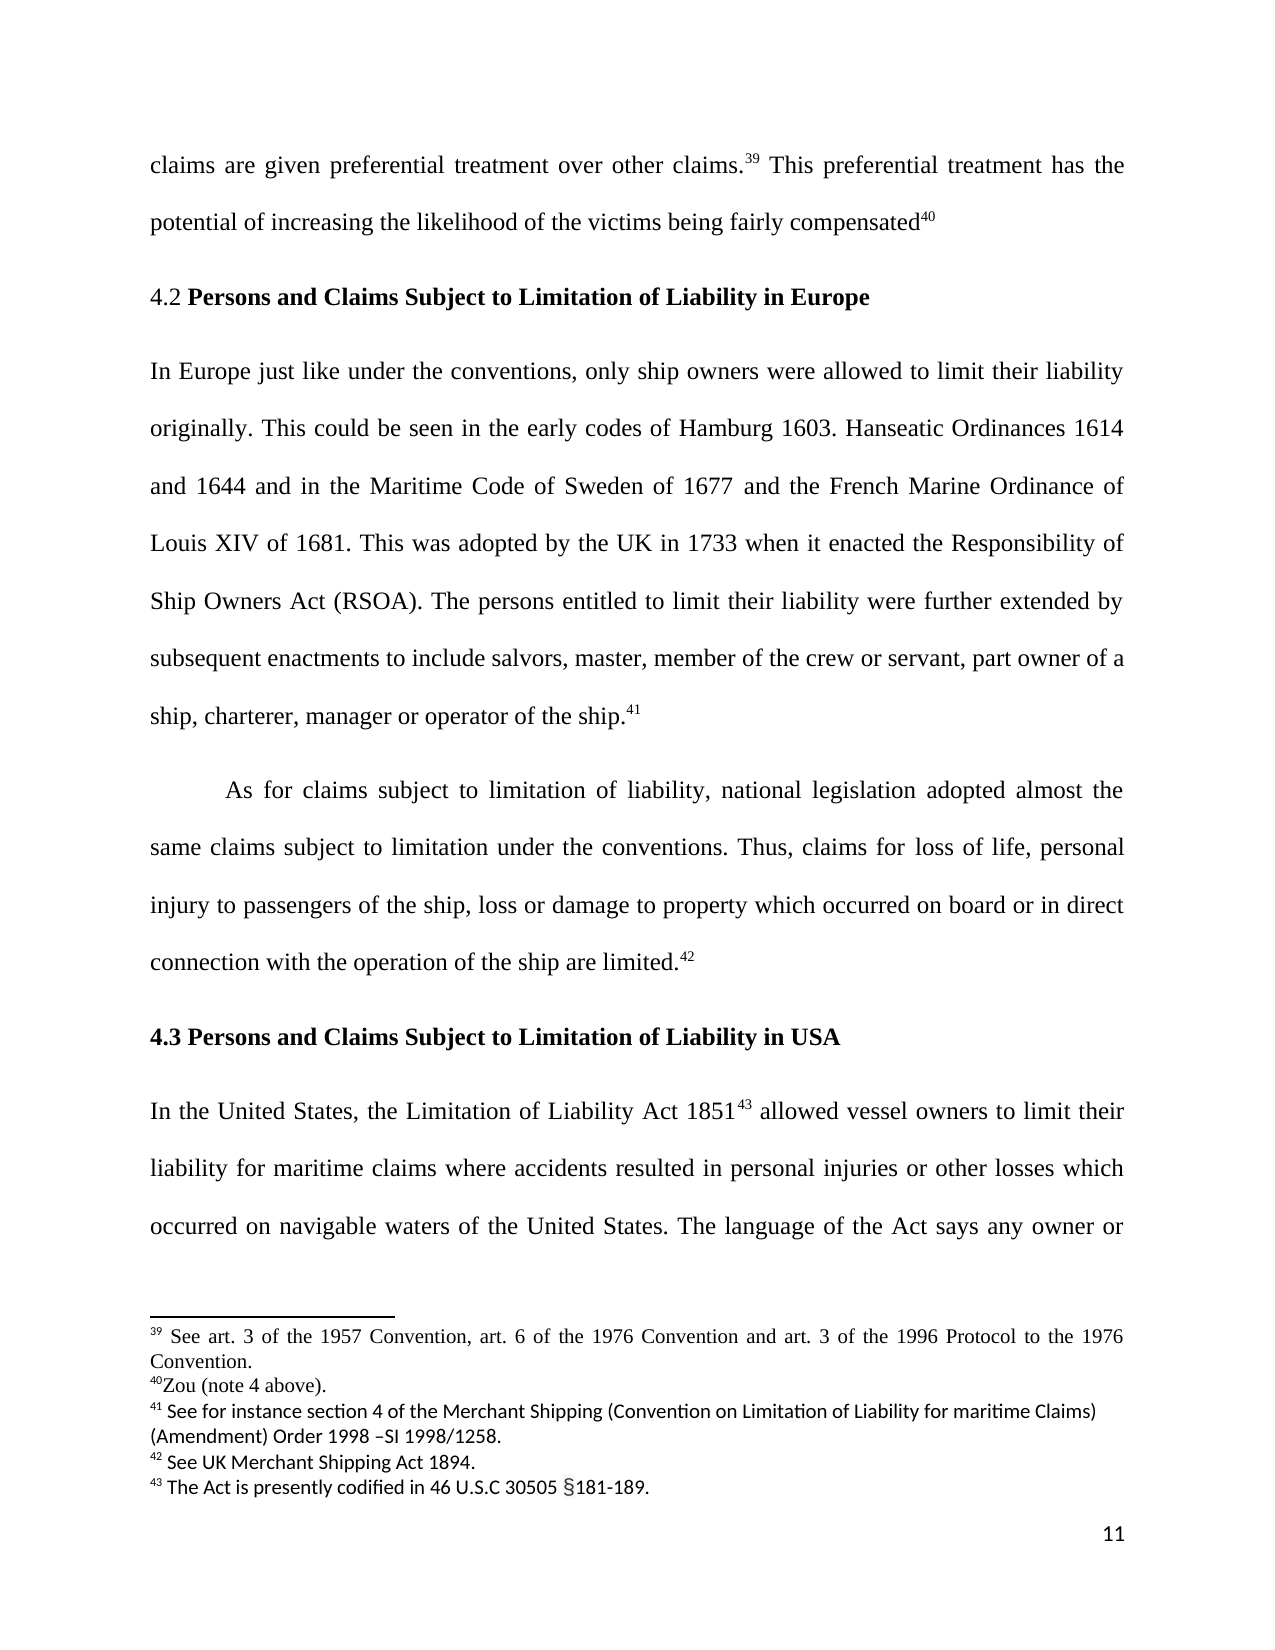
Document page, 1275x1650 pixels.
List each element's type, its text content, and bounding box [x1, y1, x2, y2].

text 4.2 Persons and Claims Subject to Limitation of Liability in Europe [150, 282, 1125, 310]
text In Europe just like under the conventions, only ship owners were allowed to limit their liability originally. This could be seen in the early codes of Hamburg 1603. Hanseatic Ordinances 1614 and 1644 and in the Maritime Code of Sweden of 1677 and the French Marine Ordinance of Louis XIV of 1681. This was adopted by the UK in 1733 when it enacted the Responsibility of Ship Owners Act (RSOA). The persons entitled to limit their liability were further extended by subsequent enactments to include salvors, master, member of the crew or servant, part owner of a ship, charterer, manager or operator of the ship. [150, 356, 1125, 729]
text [150, 150, 1125, 236]
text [150, 1096, 1125, 1239]
text As for claims subject to limitation of liability, national legislation adopted almost the same claims subject to limitation under the conventions. Thus, claims for loss of life, personal injury to passengers of the ship, loss or damage to property which occurred on board or in direct connection with the operation of the ship are limited. [150, 775, 1125, 976]
text 4.3 Persons and Claims Subject to Limitation of Liability in USA [150, 1022, 1125, 1050]
